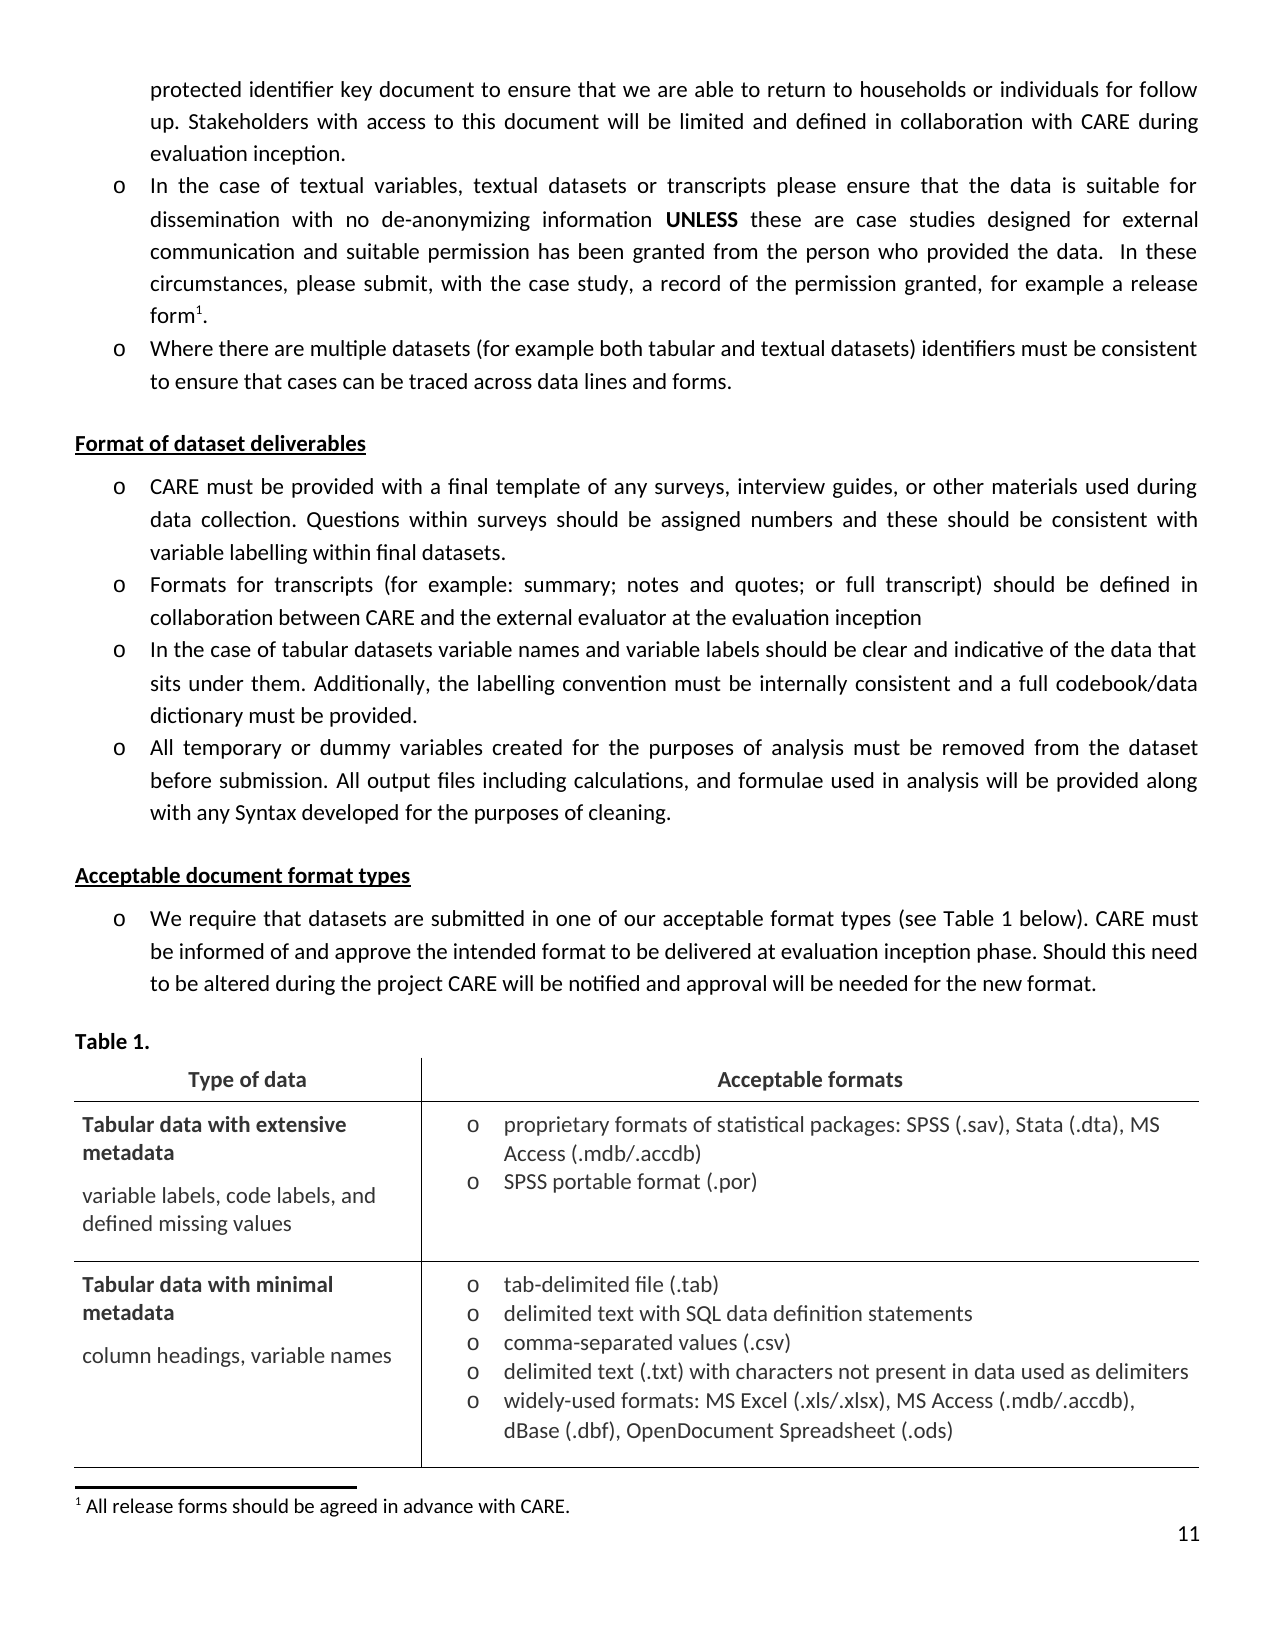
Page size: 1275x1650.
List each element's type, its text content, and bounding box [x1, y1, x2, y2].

table_cell proprietary formats of statistical packages: SPSS (.sav), Stata (.dta), MS Access (.mdb/.accdb) SPSS portable format (.por) [422, 1102, 1199, 1261]
list In the case of textual variables, textual datasets or transcripts please ensure that the data is suitable for dissemination with no de-anonymizing information UNLESS these are case studies designed for external communication and suitable permission has been granted from the person who provided the data. In these circumstances, please submit, with the case study, a record of the permission granted, for example a release form. [112, 172, 1200, 329]
text Format of dataset deliverables [75, 429, 1200, 457]
table_header Acceptable formats [422, 1058, 1199, 1101]
list We require that datasets are submitted in one of our acceptable format types (see Table 1 below). CARE must be informed of and approve the intended format to be delivered at evaluation inception phase. Should this need to be altered during the project CARE will be notified and approval will be needed for the new format. [112, 904, 1200, 997]
list CARE must be provided with a final template of any surveys, interview guides, or other materials used during data collection. Questions within surveys should be assigned numbers and these should be consistent with variable labelling within final datasets. [112, 472, 1200, 566]
table_header Type of data [74, 1058, 421, 1101]
text Table 1. [75, 1027, 1200, 1055]
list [112, 75, 1200, 167]
table_cell tab-delimited file (.tab) delimited text with SQL data definition statements comma-separated values (.csv) delimited text (.txt) with characters not present in data used as delimiters widely-used formats: MS Excel (.xls/.xlsx), MS Access (.mdb/.accdb), dBase (.dbf), OpenDocument Spreadsheet (.ods) [422, 1262, 1199, 1467]
text Acceptable document format types [75, 861, 1200, 889]
list Formats for transcripts (for example: summary; notes and quotes; or full transcript) should be defined in collaboration between CARE and the external evaluator at the evaluation inception [112, 570, 1200, 631]
table_cell Tabular data with minimal metadata column headings, variable names [74, 1262, 421, 1467]
list Where there are multiple datasets (for example both tabular and textual datasets) identifiers must be consistent to ensure that cases can be traced across data lines and forms. [112, 334, 1200, 395]
list All temporary or dummy variables created for the purposes of analysis must be removed from the dataset before submission. All output files including calculations, and formulae used in analysis will be provided along with any Syntax developed for the purposes of cleaning. [112, 733, 1200, 827]
table_cell Tabular data with extensive metadata variable labels, code labels, and defined missing values [74, 1102, 421, 1261]
list In the case of tabular datasets variable names and variable labels should be clear and indicative of the data that sits under them. Additionally, the labelling convention must be internally consistent and a full codebook/data dictionary must be provided. [112, 635, 1200, 729]
